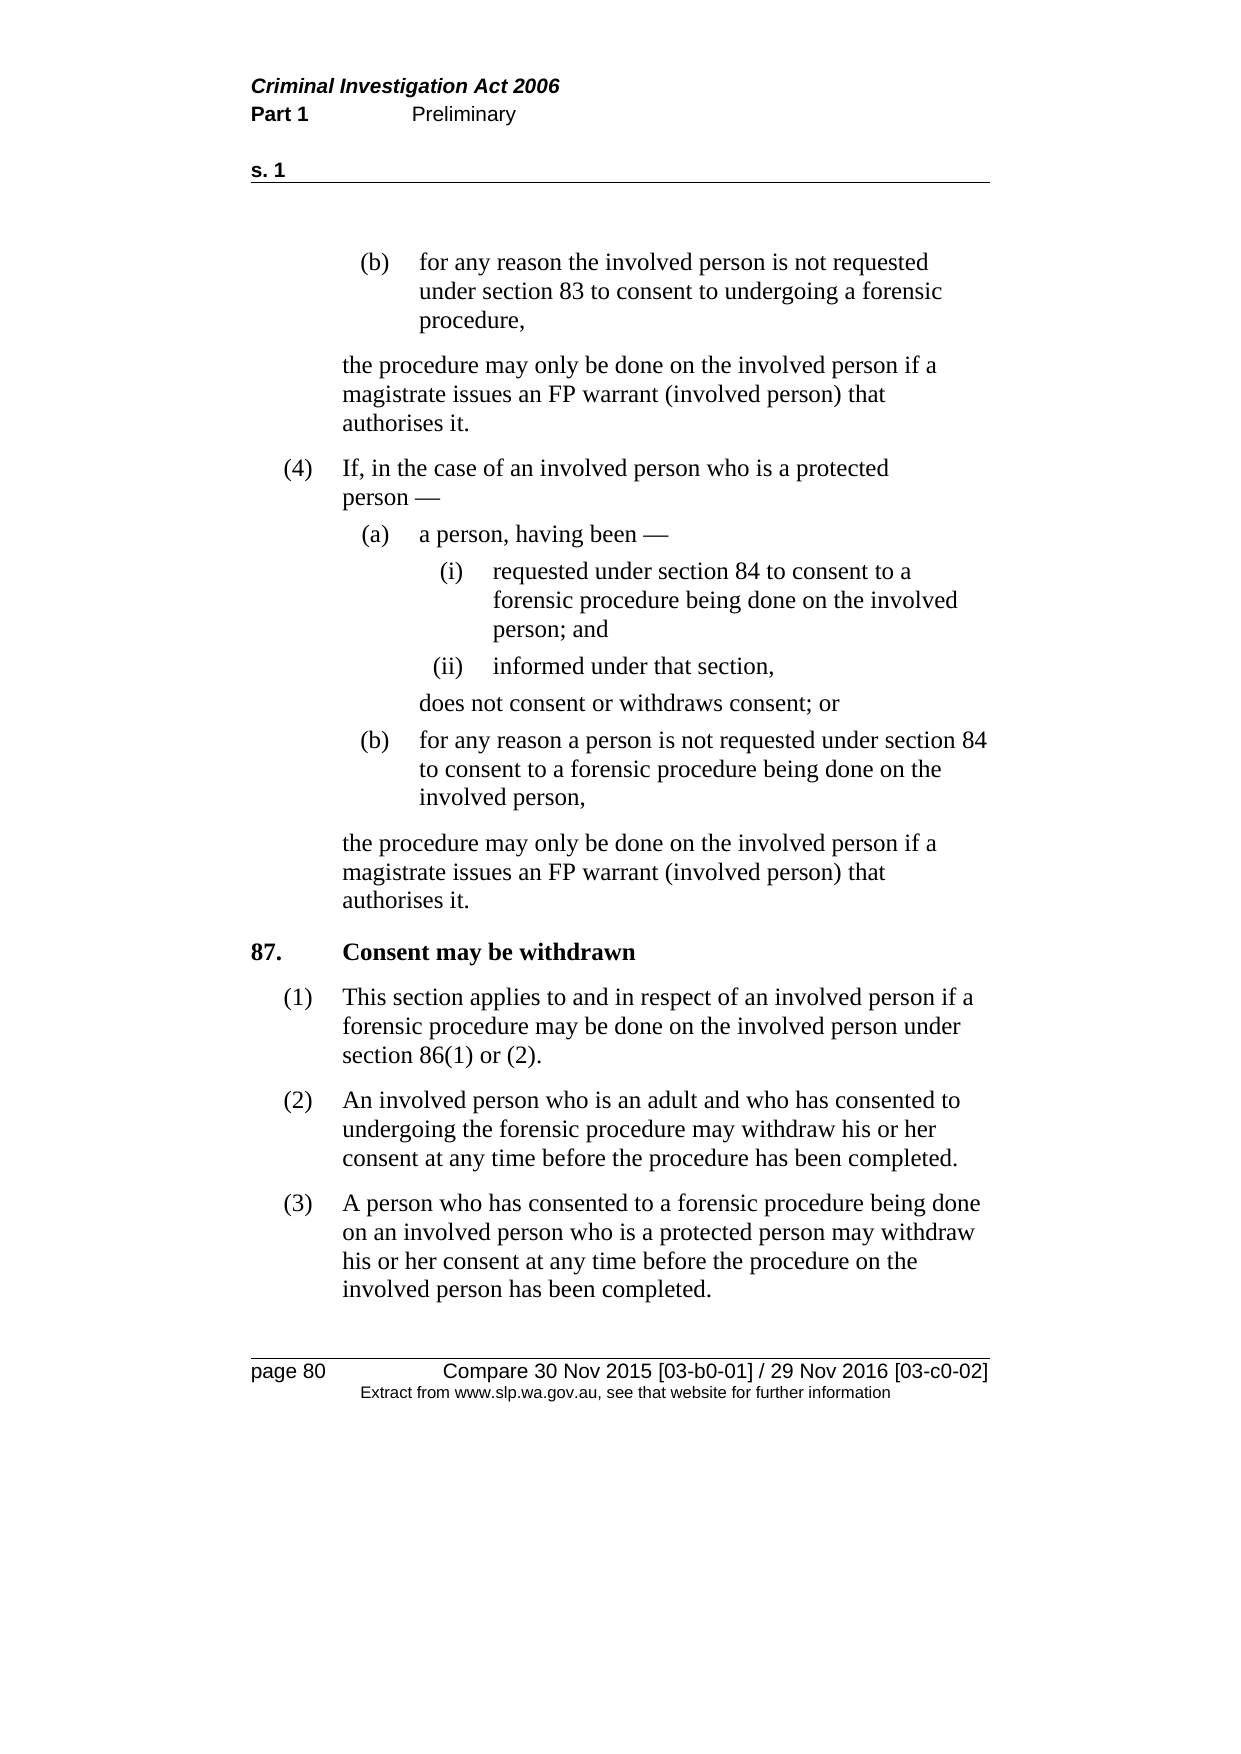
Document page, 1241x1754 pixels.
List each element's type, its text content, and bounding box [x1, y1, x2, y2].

text (1) This section applies to and in respect of an involved person if a forensic procedure may be done on the involved person under section 86(1) or (2). [251, 982, 990, 1069]
text (a) a person, having been — [251, 519, 990, 548]
text (b) for any reason a person is not requested under section 84 to consent to a forensic procedure being done on the involved person, [251, 725, 990, 811]
text (i) requested under section 84 to consent to a forensic procedure being done on the involved person; and [251, 556, 990, 642]
text (4) If, in the case of an involved person who is a protected person — [251, 453, 990, 511]
text (3) A person who has consented to a forensic procedure being done on an involved person who is a protected person may withdraw his or her consent at any time before the procedure on the involved person has been completed. [251, 1188, 990, 1303]
text the procedure may only be done on the involved person if a magistrate issues an FP warrant (involved person) that authorises it. [251, 350, 990, 437]
text the procedure may only be done on the involved person if a magistrate issues an FP warrant (involved person) that authorises it. [251, 828, 990, 914]
text (ii) informed under that section, [251, 651, 990, 679]
subtitle 87. Consent may be withdrawn [251, 937, 990, 966]
text does not consent or withdraws consent; or [251, 688, 990, 717]
text (b) for any reason the involved person is not requested under section 83 to consent to undergoing a forensic procedure, [251, 247, 990, 334]
text (2) An involved person who is an adult and who has consented to undergoing the forensic procedure may withdraw his or her consent at any time before the procedure has been completed. [251, 1085, 990, 1172]
